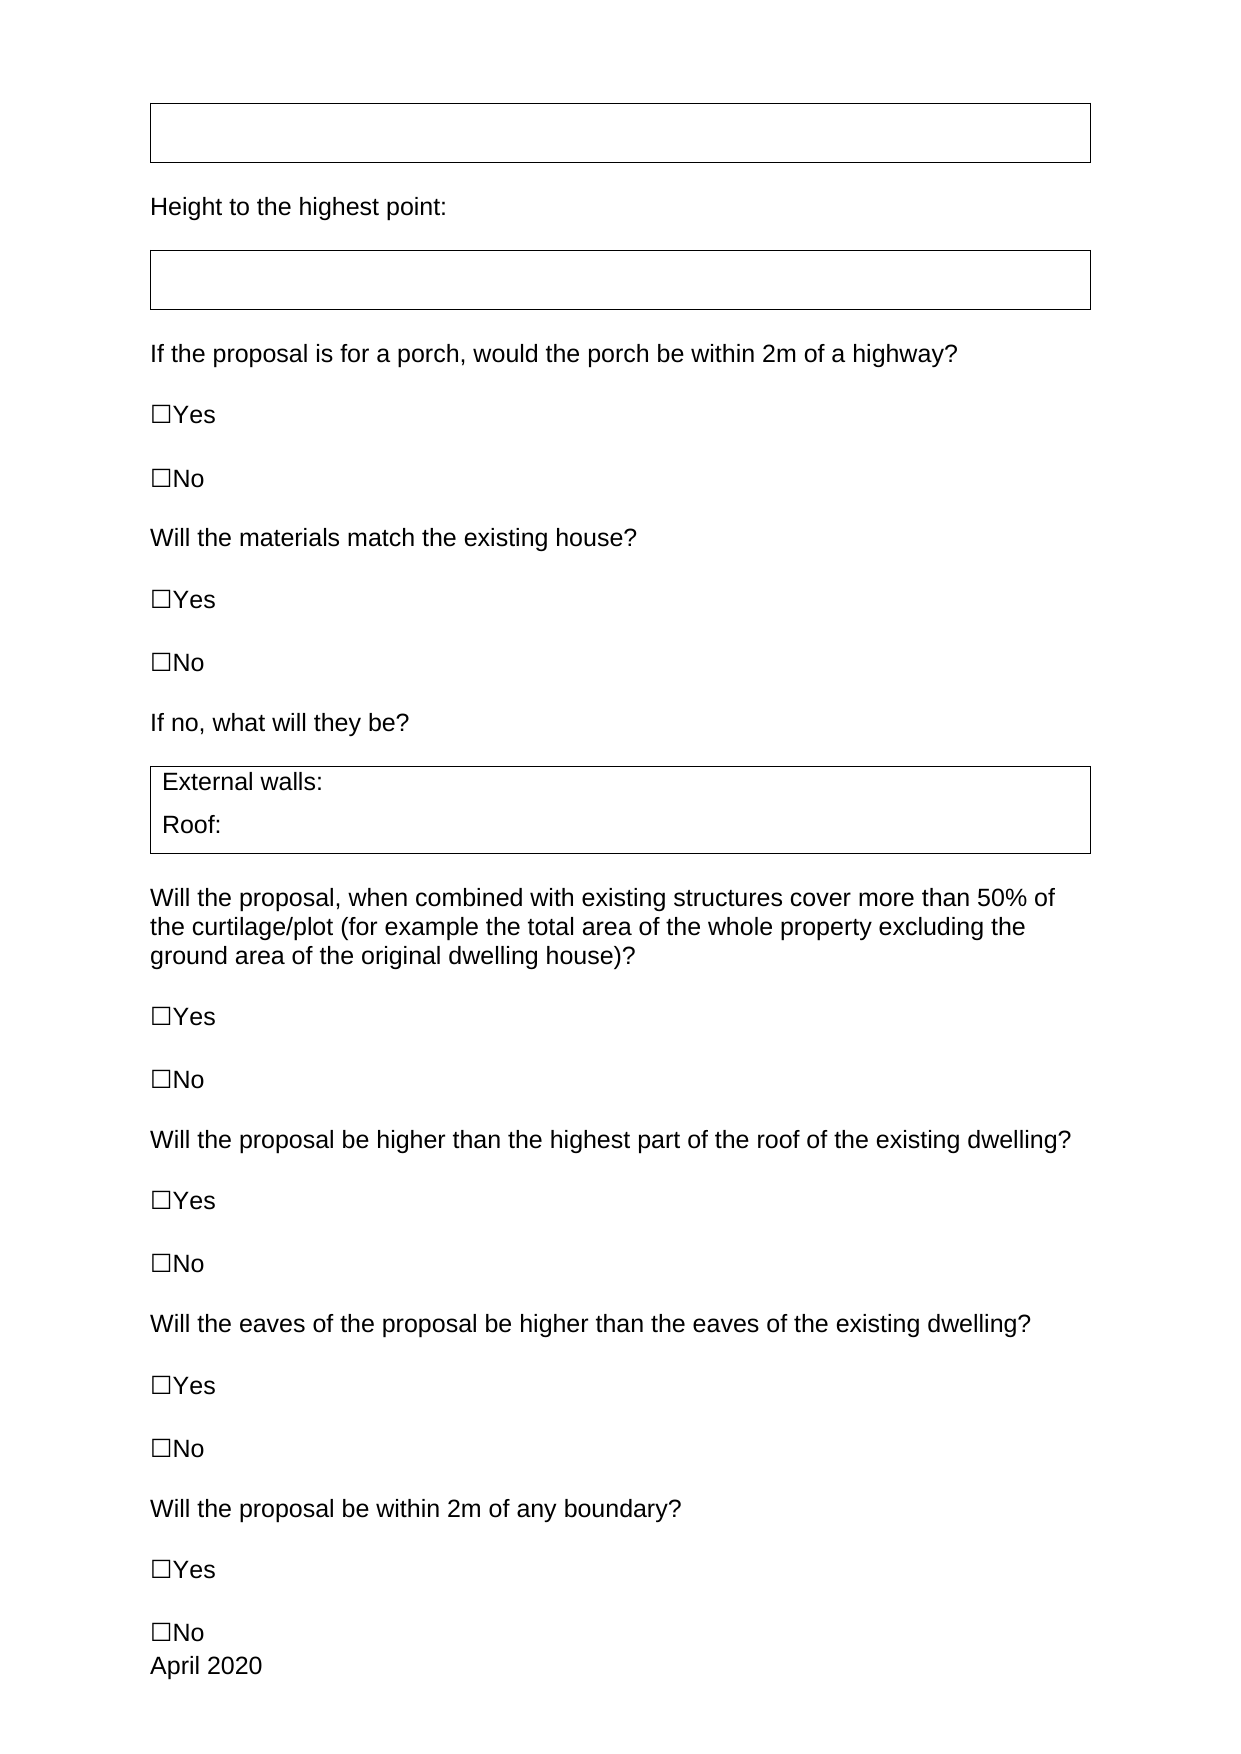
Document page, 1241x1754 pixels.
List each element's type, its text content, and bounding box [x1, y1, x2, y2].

table_header [151, 251, 1090, 309]
text Will the materials match the existing house? [150, 523, 1090, 552]
text If no, what will they be? [150, 708, 1090, 737]
text Will the proposal, when combined with existing structures cover more than 50% of the curtilage/plot (for example the total area of the whole property excluding the ground area of the original dwelling house)? [150, 883, 1090, 969]
text Will the eaves of the proposal be higher than the eaves of the existing dwelling? [150, 1309, 1090, 1338]
table_header External walls: Roof: [151, 767, 1090, 853]
text Yes [150, 998, 1090, 1033]
text Yes [150, 1552, 1090, 1586]
table_header [151, 104, 1090, 162]
text No [150, 460, 1090, 494]
text Yes [150, 581, 1090, 615]
text Yes [150, 397, 1090, 431]
text Will the proposal be within 2m of any boundary? [150, 1494, 1090, 1522]
text No [150, 644, 1090, 679]
text Height to the highest point: [150, 192, 1090, 221]
text If the proposal is for a porch, would the porch be within 2m of a highway? [150, 339, 1090, 368]
text No [150, 1246, 1090, 1280]
text No [150, 1615, 1090, 1649]
text Yes [150, 1367, 1090, 1401]
text No [150, 1062, 1090, 1096]
text Yes [150, 1183, 1090, 1217]
text No [150, 1431, 1090, 1464]
text Will the proposal be higher than the highest part of the roof of the existing dwelling? [150, 1125, 1090, 1154]
